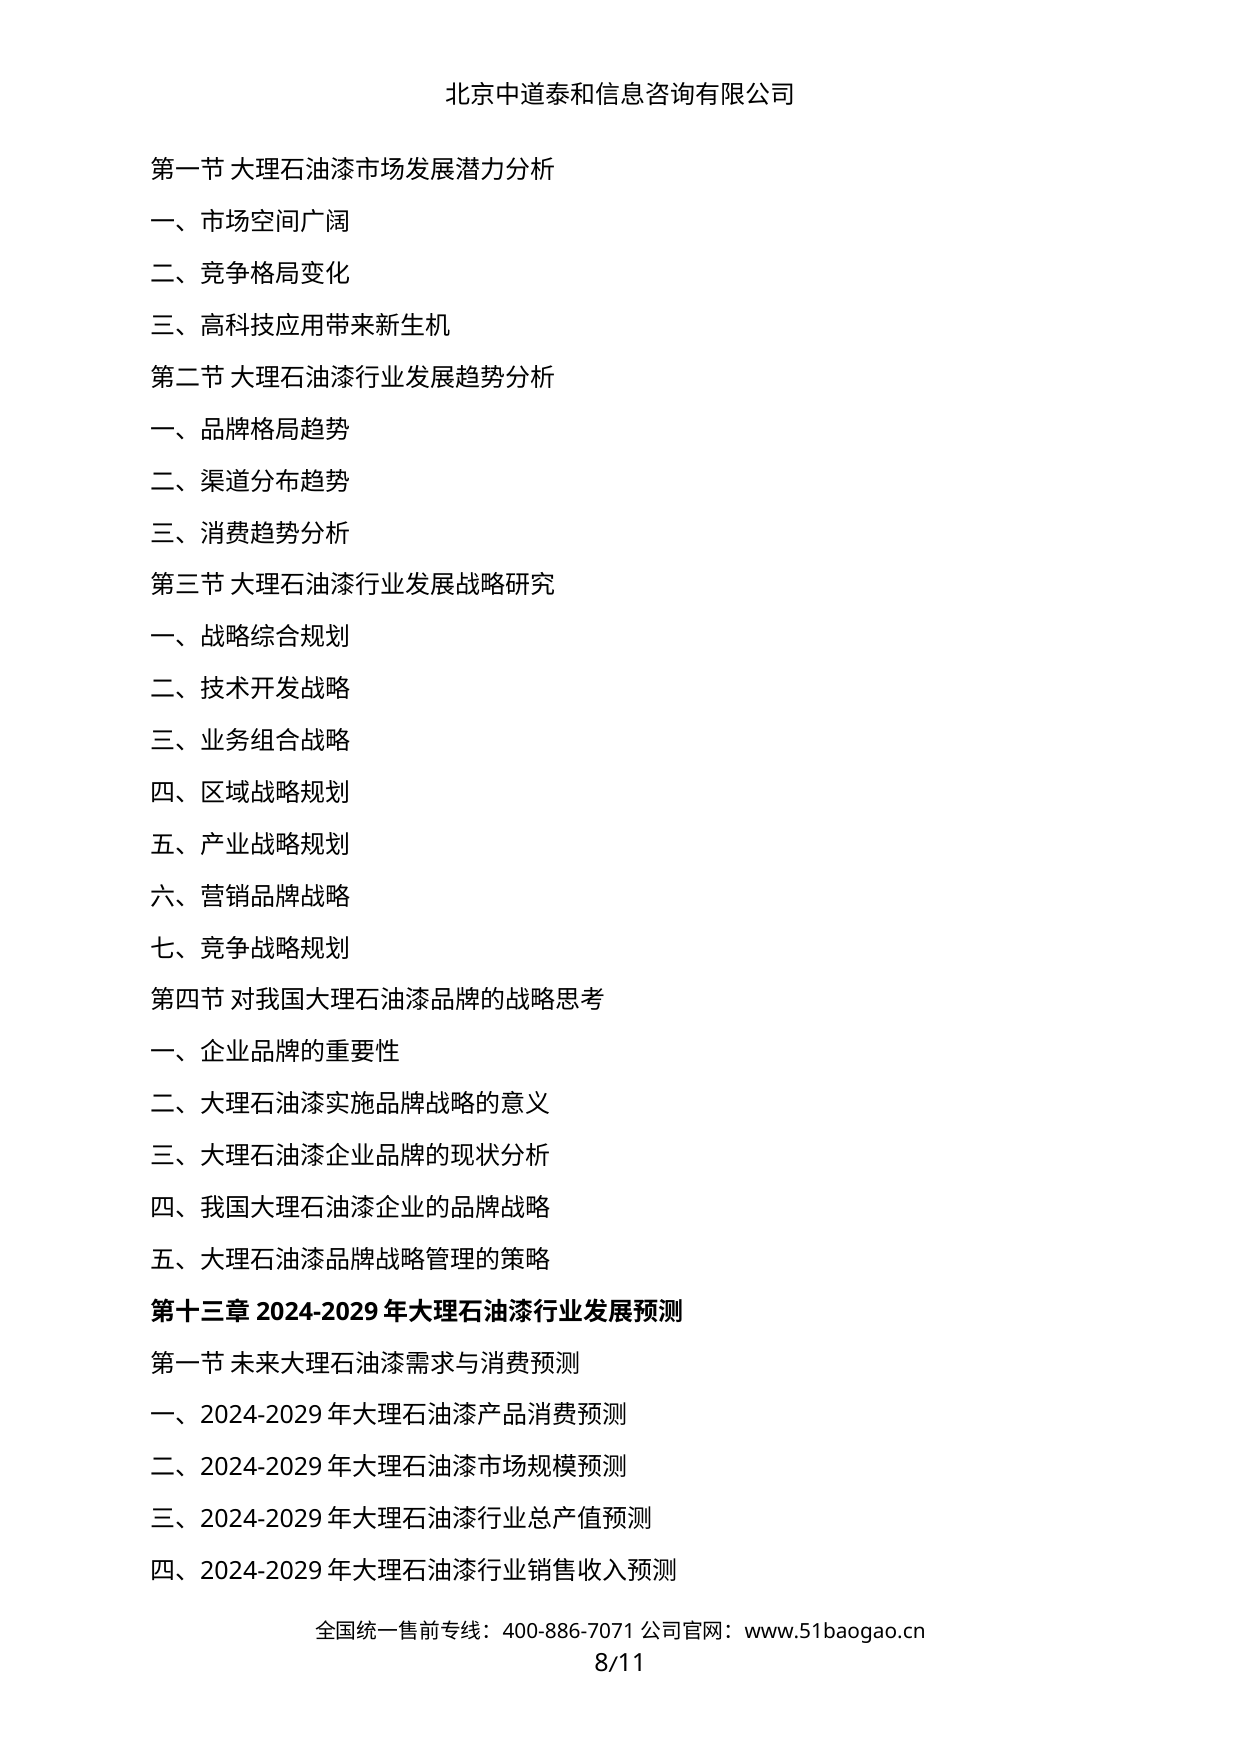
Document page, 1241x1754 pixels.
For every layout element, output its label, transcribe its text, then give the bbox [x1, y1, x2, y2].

text 三、业务组合战略 [150, 721, 1090, 757]
text 四、区域战略规划 [150, 772, 1090, 809]
text 一、品牌格局趋势 [150, 409, 1090, 446]
text 五、大理石油漆品牌战略管理的策略 [150, 1239, 1090, 1276]
text 三、高科技应用带来新生机 [150, 306, 1090, 342]
text 五、产业战略规划 [150, 824, 1090, 861]
text 一、2024-2029年大理石油漆产品消费预测 [150, 1395, 1090, 1431]
text 第三节 大理石油漆行业发展战略研究 [150, 565, 1090, 601]
text 一、战略综合规划 [150, 617, 1090, 653]
text 第十三章 2024-2029年大理石油漆行业发展预测 [150, 1291, 1090, 1327]
text 第一节 大理石油漆市场发展潜力分析 [150, 150, 1090, 186]
text 六、营销品牌战略 [150, 876, 1090, 912]
text 三、消费趋势分析 [150, 513, 1090, 549]
text 三、大理石油漆企业品牌的现状分析 [150, 1136, 1090, 1172]
text 二、技术开发战略 [150, 669, 1090, 705]
text 第二节 大理石油漆行业发展趋势分析 [150, 357, 1090, 394]
text 二、大理石油漆实施品牌战略的意义 [150, 1084, 1090, 1120]
text 二、竞争格局变化 [150, 254, 1090, 290]
text 四、2024-2029年大理石油漆行业销售收入预测 [150, 1551, 1090, 1587]
text 一、企业品牌的重要性 [150, 1032, 1090, 1068]
text 第一节 未来大理石油漆需求与消费预测 [150, 1343, 1090, 1379]
text 二、渠道分布趋势 [150, 461, 1090, 497]
text 二、2024-2029年大理石油漆市场规模预测 [150, 1447, 1090, 1483]
text 七、竞争战略规划 [150, 928, 1090, 964]
text 三、2024-2029年大理石油漆行业总产值预测 [150, 1499, 1090, 1535]
text 一、市场空间广阔 [150, 202, 1090, 238]
text 四、我国大理石油漆企业的品牌战略 [150, 1187, 1090, 1224]
text 第四节 对我国大理石油漆品牌的战略思考 [150, 980, 1090, 1016]
